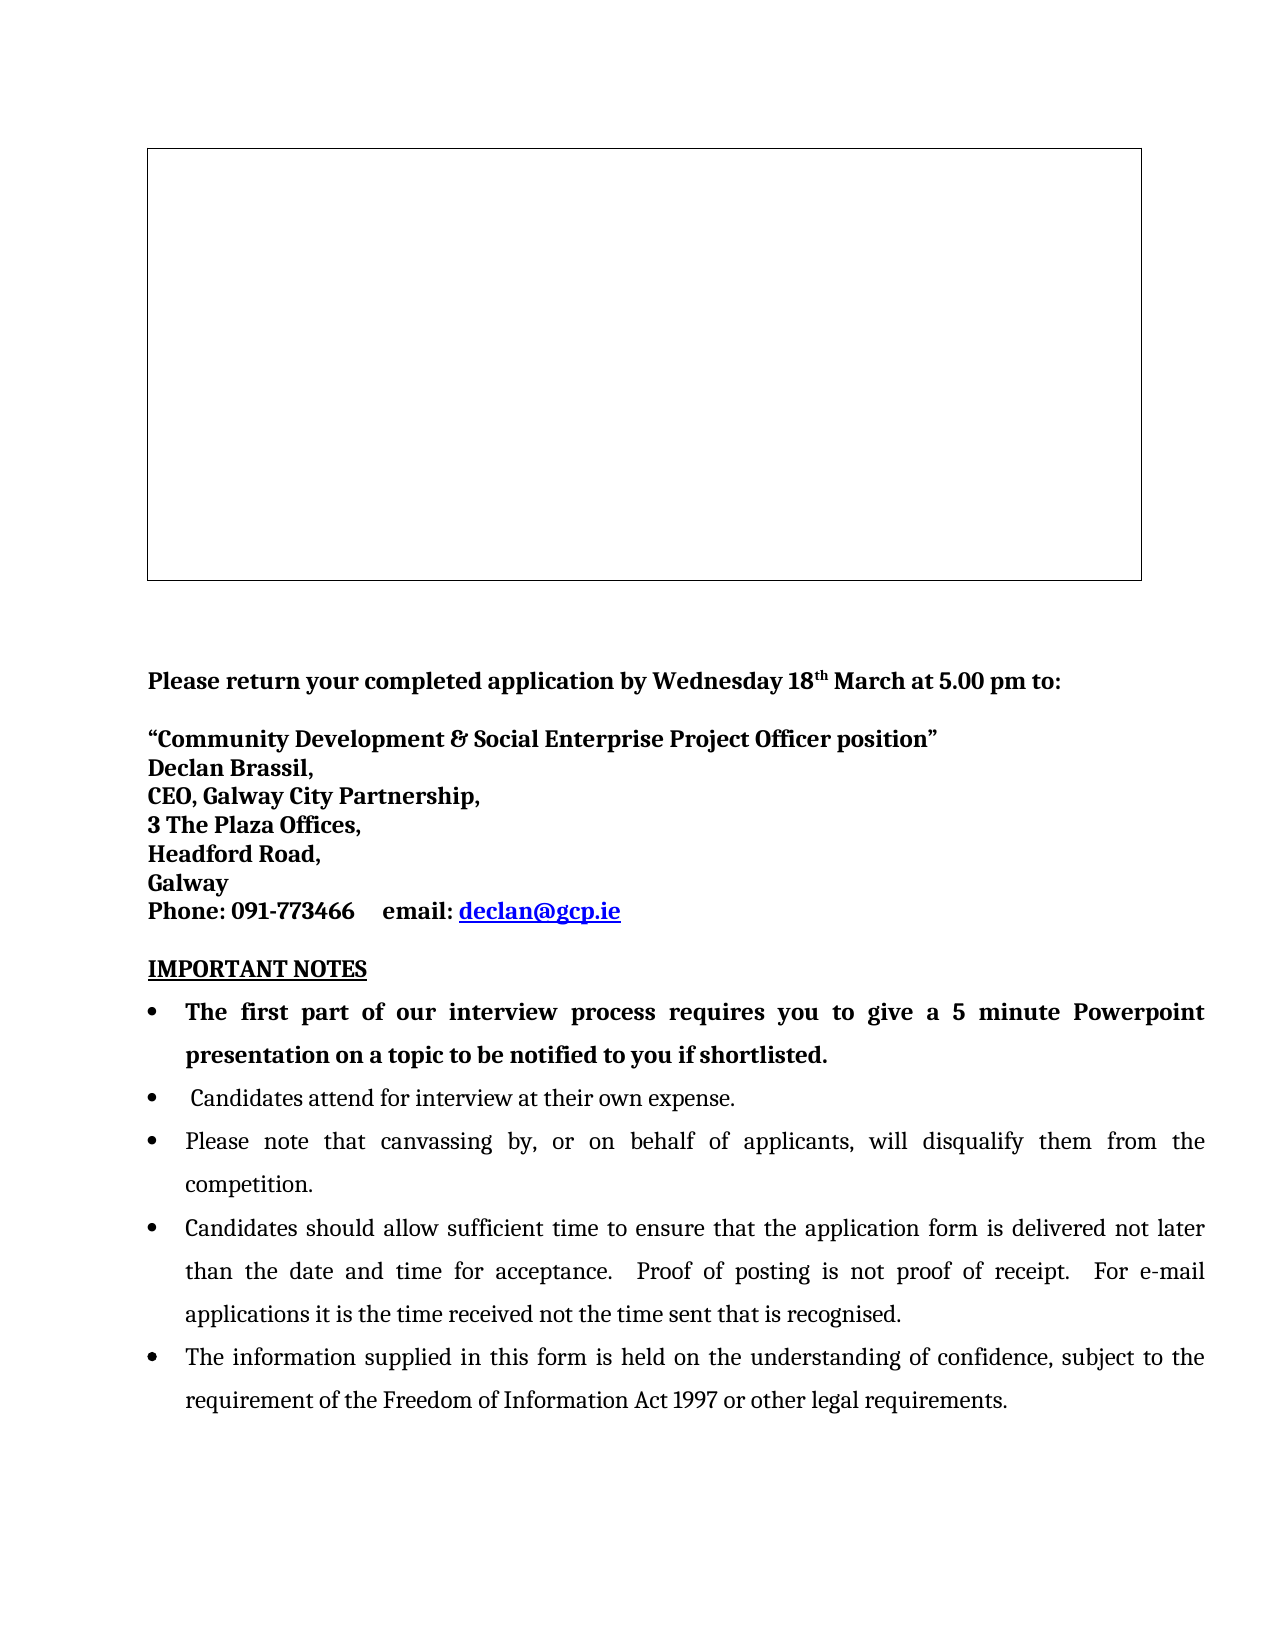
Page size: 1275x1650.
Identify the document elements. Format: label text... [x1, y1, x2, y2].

text Please return your completed application by Wednesday 18th March at 5.00 pm to: [148, 667, 1127, 696]
text Phone: 091-773466 email: declan@gcp.ie [148, 897, 1127, 926]
list Please note that canvassing by, or on behalf of applicants, will disqualify them from the competition. [148, 1127, 1207, 1199]
text Declan Brassil, [148, 753, 1127, 782]
text Headford Road, [148, 840, 1127, 868]
text Galway [148, 868, 1127, 897]
text 3 The Plaza Offices, [148, 811, 1127, 840]
text IMPORTANT NOTES [148, 955, 1207, 983]
list The first part of our interview process requires you to give a 5 minute Powerpoint presentation on a topic to be notified to you if shortlisted. [148, 998, 1207, 1070]
text “Community Development & Social Enterprise Project Officer position” [148, 725, 1127, 753]
list Candidates attend for interview at their own expense. [148, 1084, 1207, 1113]
list Candidates should allow sufficient time to ensure that the application form is delivered not later than the date and time for acceptance. Proof of posting is not proof of receipt. For e-mail applications it is the time received not the time sent that is recognised. [148, 1213, 1207, 1328]
text CEO, Galway City Partnership, [148, 782, 1127, 811]
table_header [148, 149, 1141, 580]
list The information supplied in this form is held on the understanding of confidence, subject to the requirement of the Freedom of Information Act 1997 or other legal requirements. [148, 1343, 1207, 1415]
